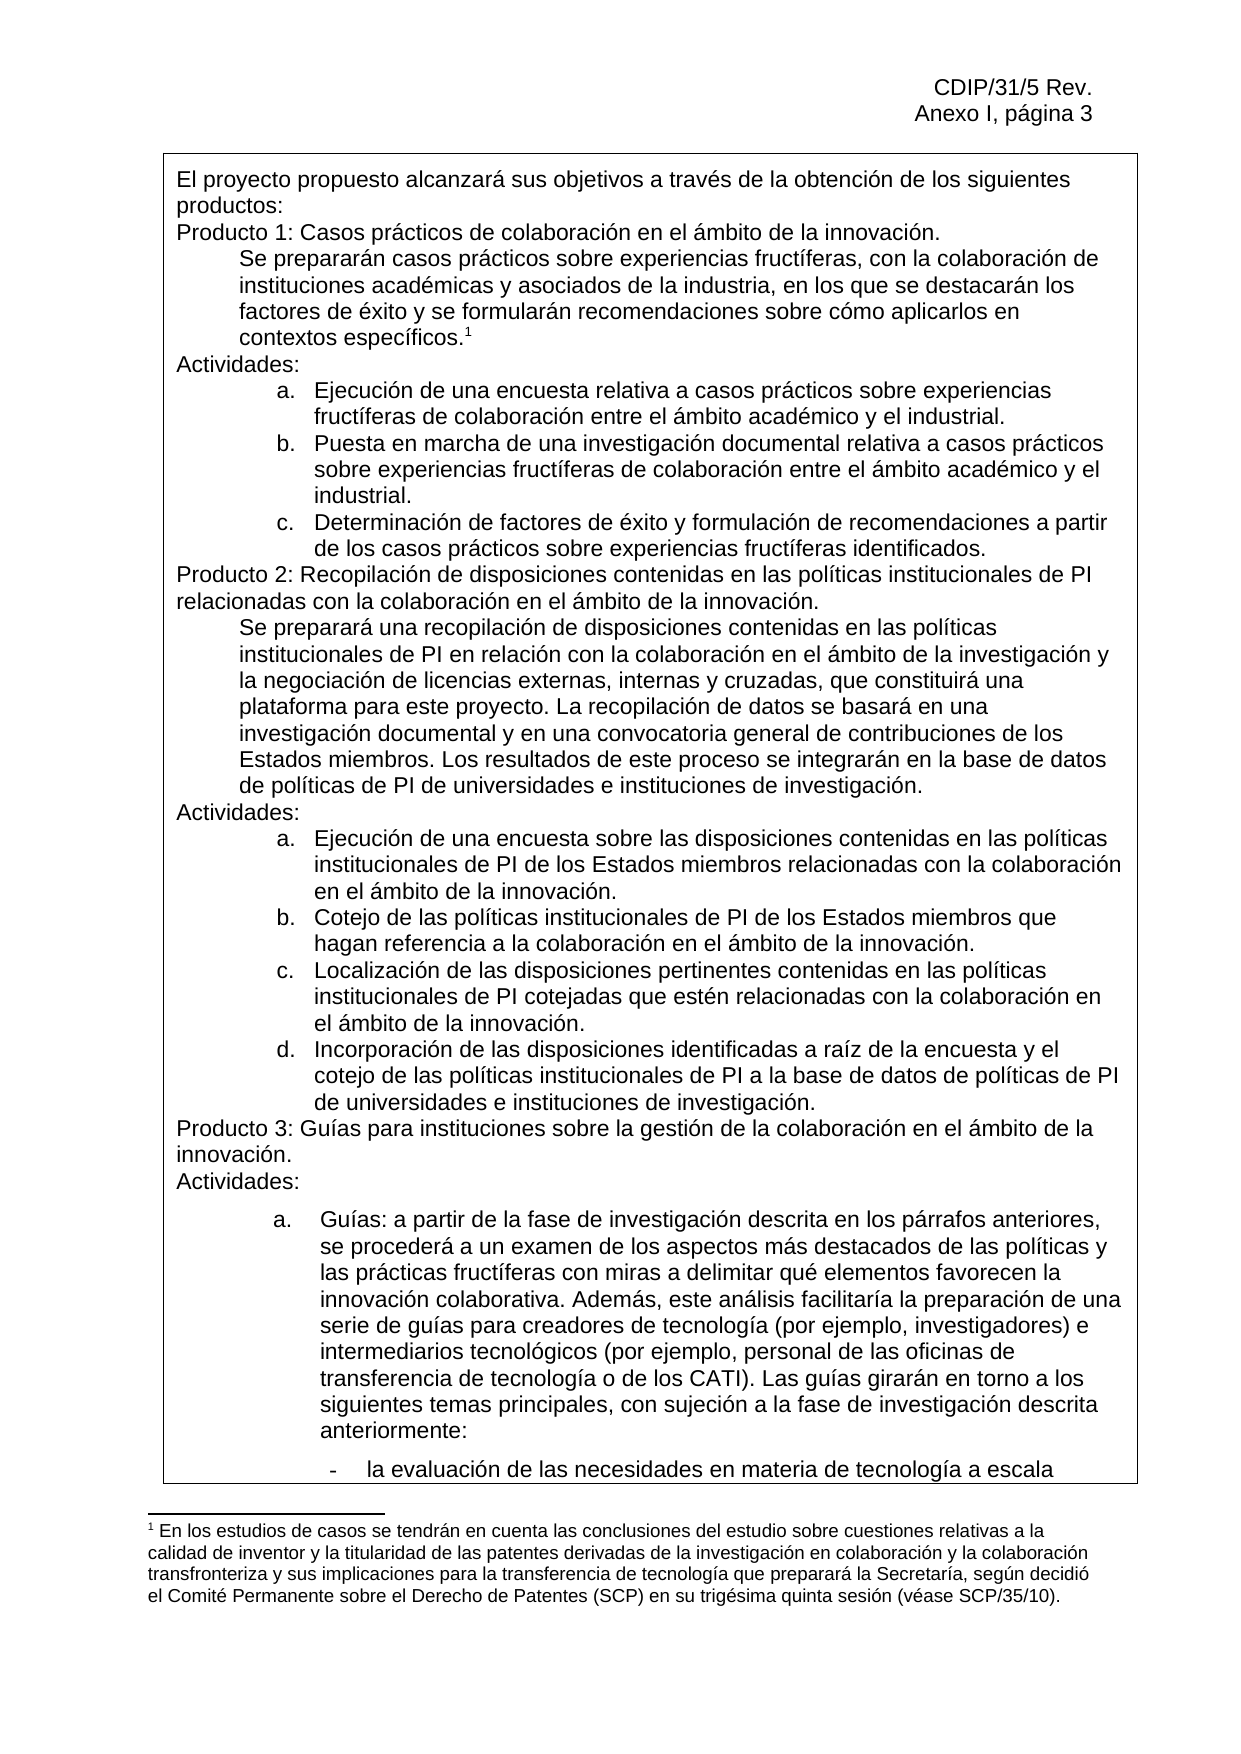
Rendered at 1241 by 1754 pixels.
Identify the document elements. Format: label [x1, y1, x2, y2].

table_cell [164, 154, 1137, 1483]
